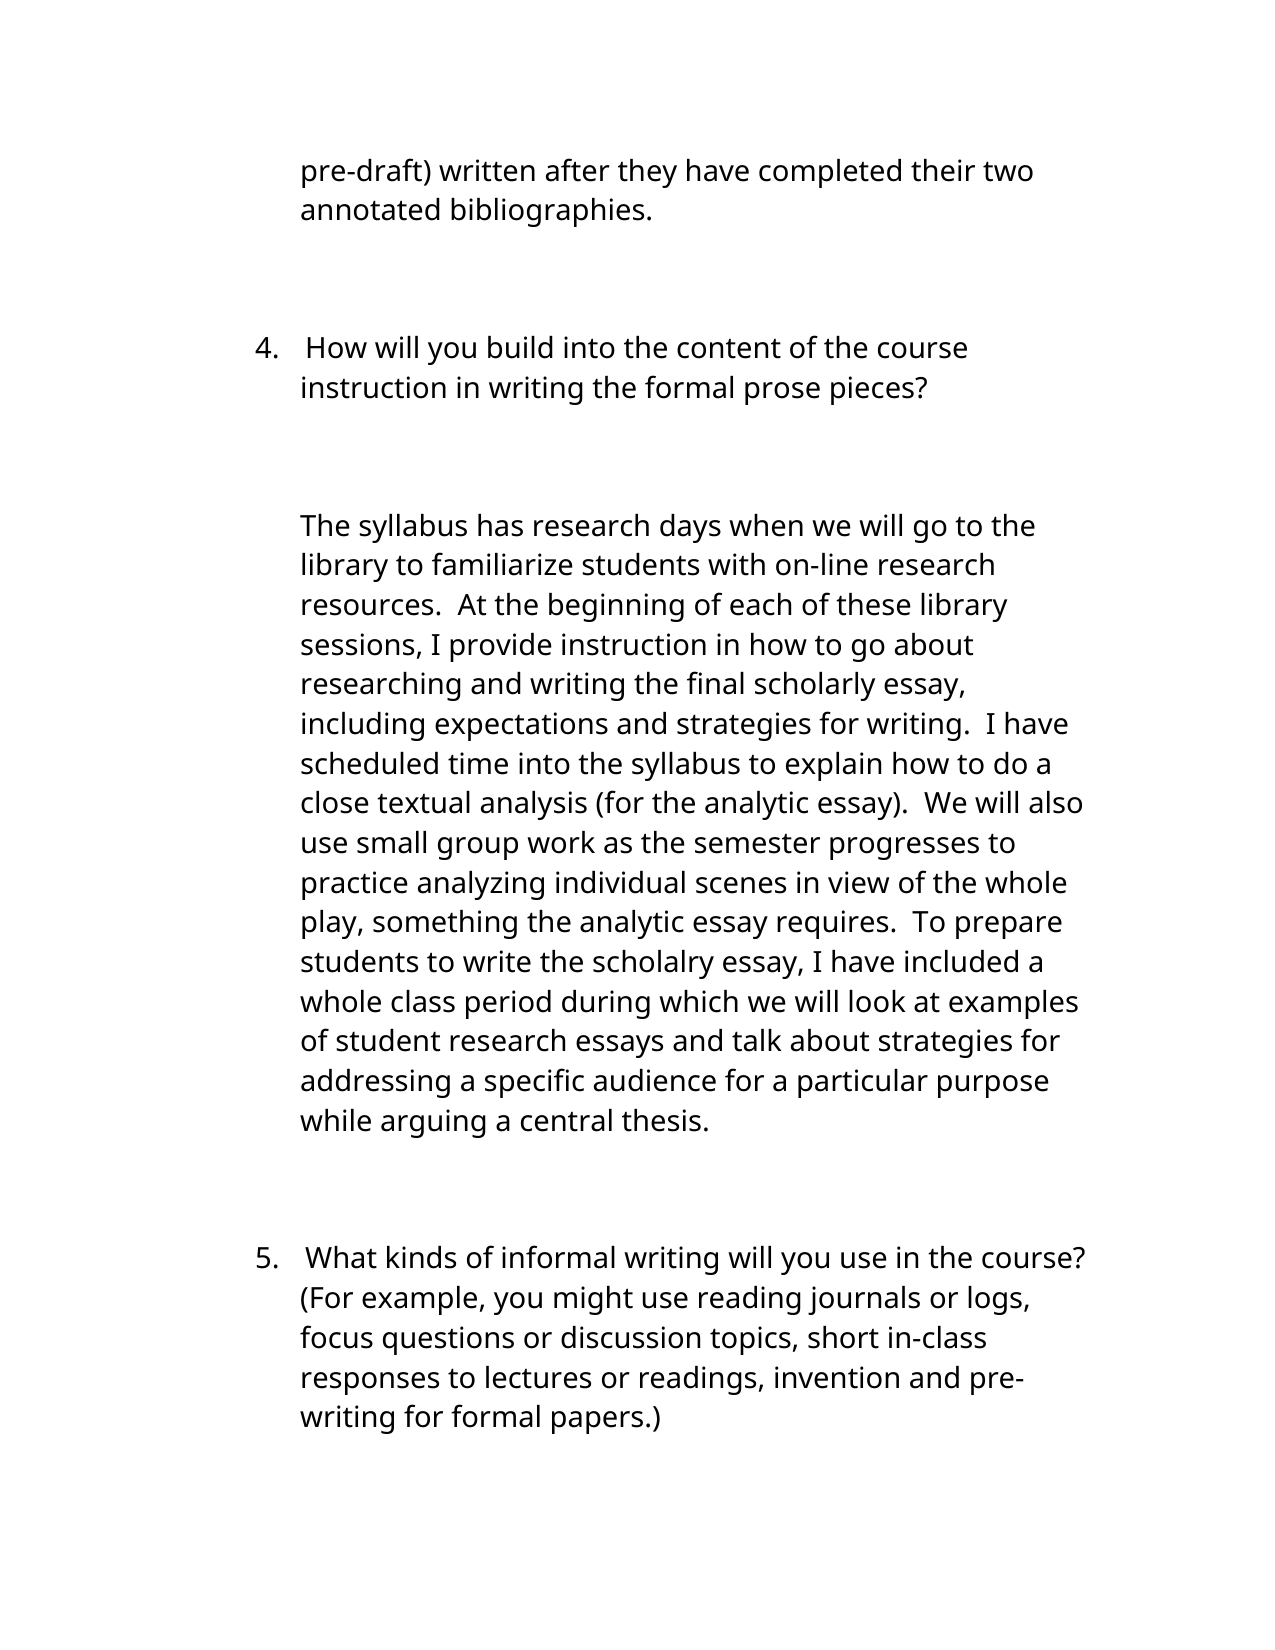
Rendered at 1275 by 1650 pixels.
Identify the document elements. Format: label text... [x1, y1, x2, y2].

text 4. How will you build into the content of the course instruction in writing the formal prose pieces? [255, 327, 1087, 407]
text The syllabus has research days when we will go to the library to familiarize students with on-line research resources. At the beginning of each of these library sessions, I provide instruction in how to go about researching and writing the final scholarly essay, including expectations and strategies for writing. I have scheduled time into the syllabus to explain how to do a close textual analysis (for the analytic essay). We will also use small group work as the semester progresses to practice analyzing individual scenes in view of the whole play, something the analytic essay requires. To prepare students to write the scholalry essay, I have included a whole class period during which we will look at examples of student research essays and talk about strategies for addressing a specific audience for a particular purpose while arguing a central thesis. [300, 505, 1087, 1140]
text 5. What kinds of informal writing will you use in the course? (For example, you might use reading journals or logs, focus questions or discussion topics, short in-class responses to lectures or readings, invention and pre-writing for formal papers.) [255, 1238, 1087, 1436]
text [300, 150, 1087, 229]
